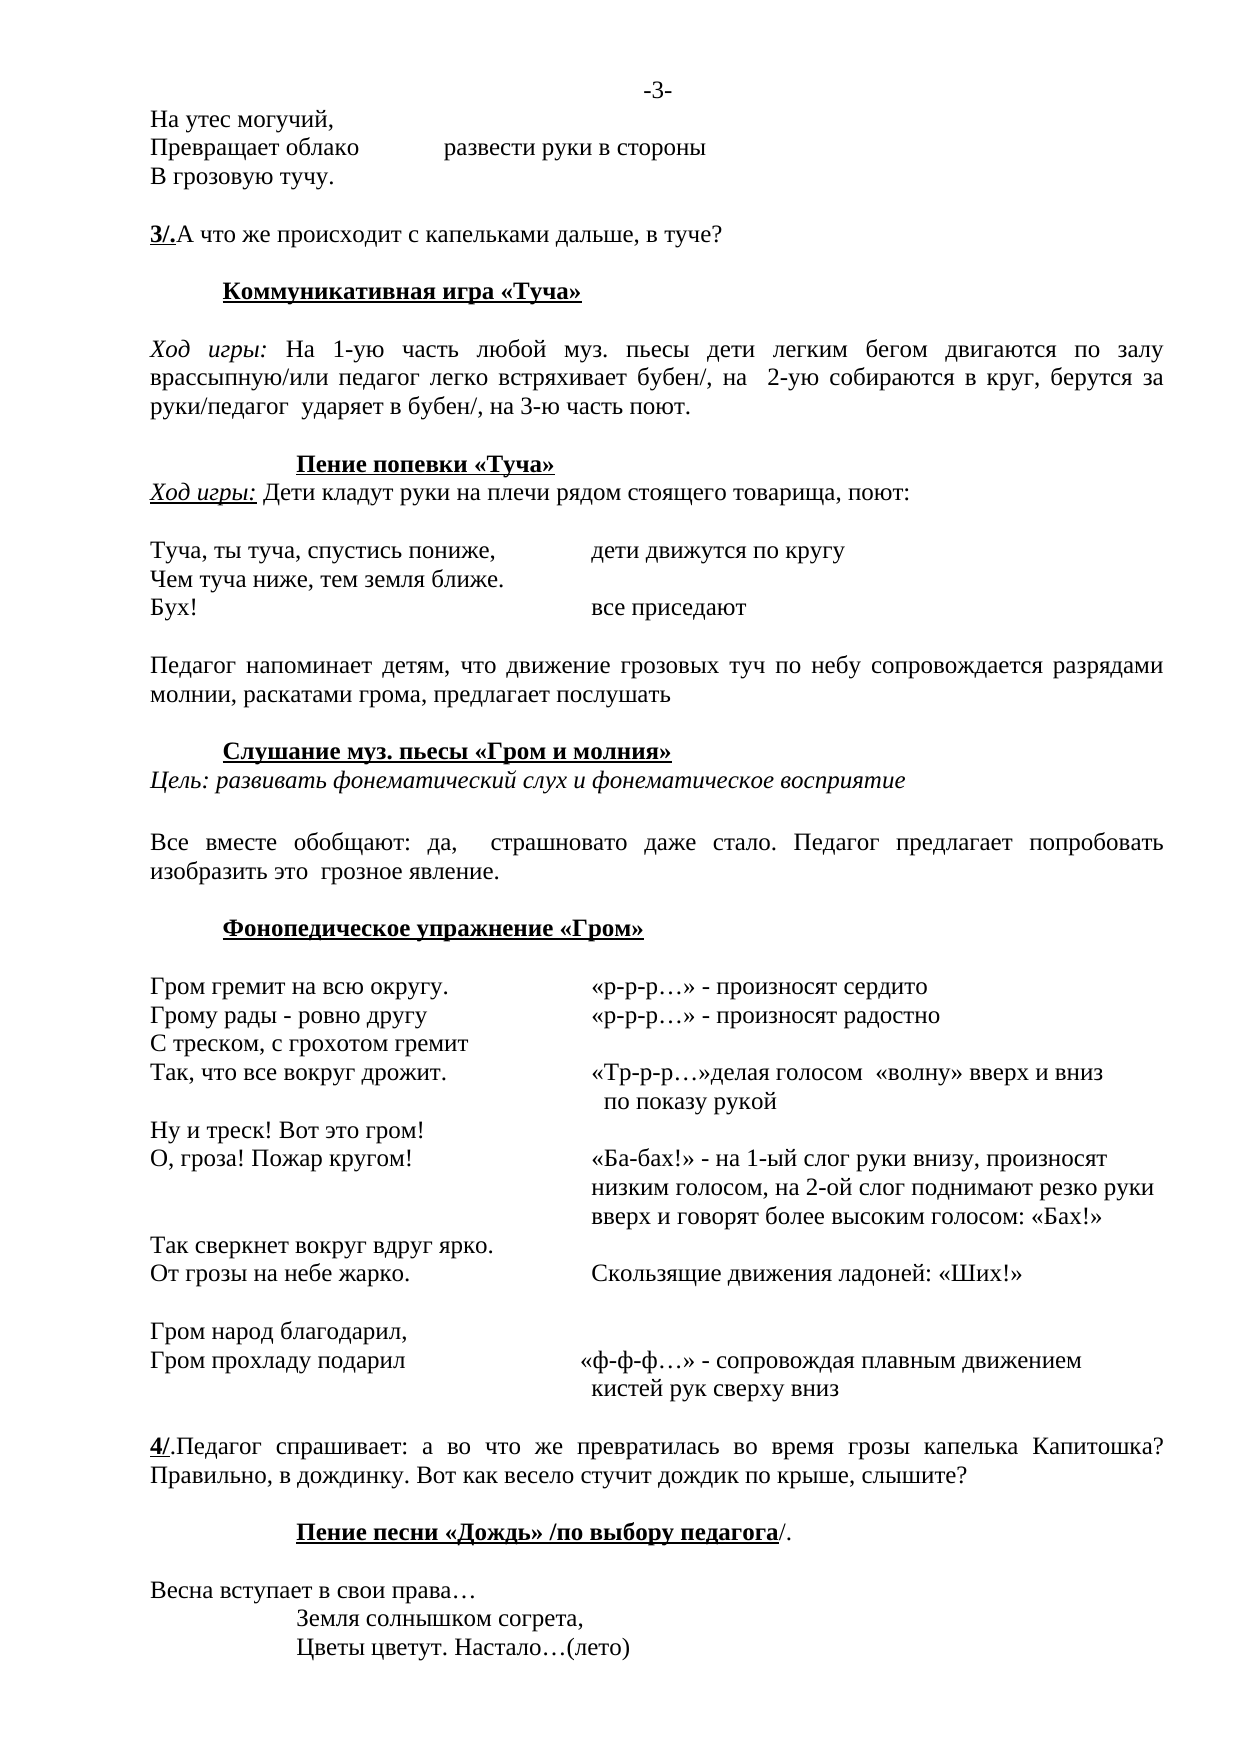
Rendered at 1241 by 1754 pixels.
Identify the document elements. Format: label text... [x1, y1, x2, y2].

text 3/.А что же происходит с капельками дальше, в туче? [150, 219, 1165, 247]
text Весна вступает в свои права… [150, 1575, 1165, 1603]
text Туча, ты туча, спустись пониже, дети движутся по кругу [150, 535, 1165, 564]
text О, гроза! Пожар кругом! «Ба-бах!» - на 1-ый слог руки внизу, произносят [150, 1143, 1165, 1172]
text Пение песни «Дождь» /по выбору педагога/. [150, 1517, 1165, 1546]
text Ход игры: На 1-ую часть любой муз. пьесы дети легким бегом двигаются по залу врассыпную/или педагог легко встряхивает бубен/, на 2-ую собираются в круг, берутся за руки/педагог ударяет в бубен/, на 3-ю часть поют. [150, 334, 1165, 420]
text Пение попевки «Туча» [150, 449, 1165, 477]
text Так сверкнет вокруг вдруг ярко. [150, 1230, 1165, 1258]
text Чем туча ниже, тем земля ближе. [150, 564, 1165, 592]
text Цель: развивать фонематический слух и фонематическое восприятие [150, 765, 1165, 794]
text Все вместе обобщают: да, страшновато даже стало. Педагог предлагает попробовать изобразить это грозное явление. [150, 827, 1165, 885]
text Превращает облако развести руки в стороны [150, 132, 1165, 161]
text Ну и треск! Вот это гром! [150, 1115, 1165, 1143]
text На утес могучий, [150, 104, 1165, 132]
text -3- [150, 75, 1165, 104]
text Коммуникативная игра «Туча» [150, 276, 1165, 305]
text 4/.Педагог спрашивает: а во что же превратилась во время грозы капелька Капитошка? Правильно, в дождинку. Вот как весело стучит дождик по крыше, слышите? [150, 1431, 1165, 1488]
text низким голосом, на 2-ой слог поднимают резко руки [150, 1172, 1165, 1201]
text Педагог напоминает детям, что движение грозовых туч по небу сопровождается разрядами молнии, раскатами грома, предлагает послушать [150, 650, 1165, 707]
text Гром народ благодарил, [150, 1316, 1165, 1345]
text Ход игры: Дети кладут руки на плечи рядом стоящего товарища, поют: [150, 477, 1165, 506]
text вверх и говорят более высоким голосом: «Бах!» [150, 1201, 1165, 1230]
text Гром гремит на всю округу. «р-р-р…» - произносят сердито [150, 971, 1165, 1000]
text Бух! все приседают [150, 592, 1165, 621]
text Фонопедическое упражнение «Гром» [150, 913, 1165, 942]
text С треском, с грохотом гремит [150, 1028, 1165, 1057]
text В грозовую тучу. [150, 161, 1165, 190]
text Земля солнышком согрета, [150, 1603, 1165, 1632]
text Гром прохладу подарил «ф-ф-ф…» - сопровождая плавным движением кистей рук сверху вниз [150, 1345, 1165, 1402]
text От грозы на небе жарко. Скользящие движения ладоней: «Ших!» [150, 1258, 1165, 1287]
text Цветы цветут. Настало…(лето) [150, 1632, 1165, 1661]
text Грому рады - ровно другу «р-р-р…» - произносят радостно [150, 1000, 1165, 1028]
text по показу рукой [150, 1086, 1165, 1115]
text Слушание муз. пьесы «Гром и молния» [150, 736, 1165, 765]
text Так, что все вокруг дрожит. «Тр-р-р…»делая голосом «волну» вверх и вниз [150, 1057, 1165, 1086]
